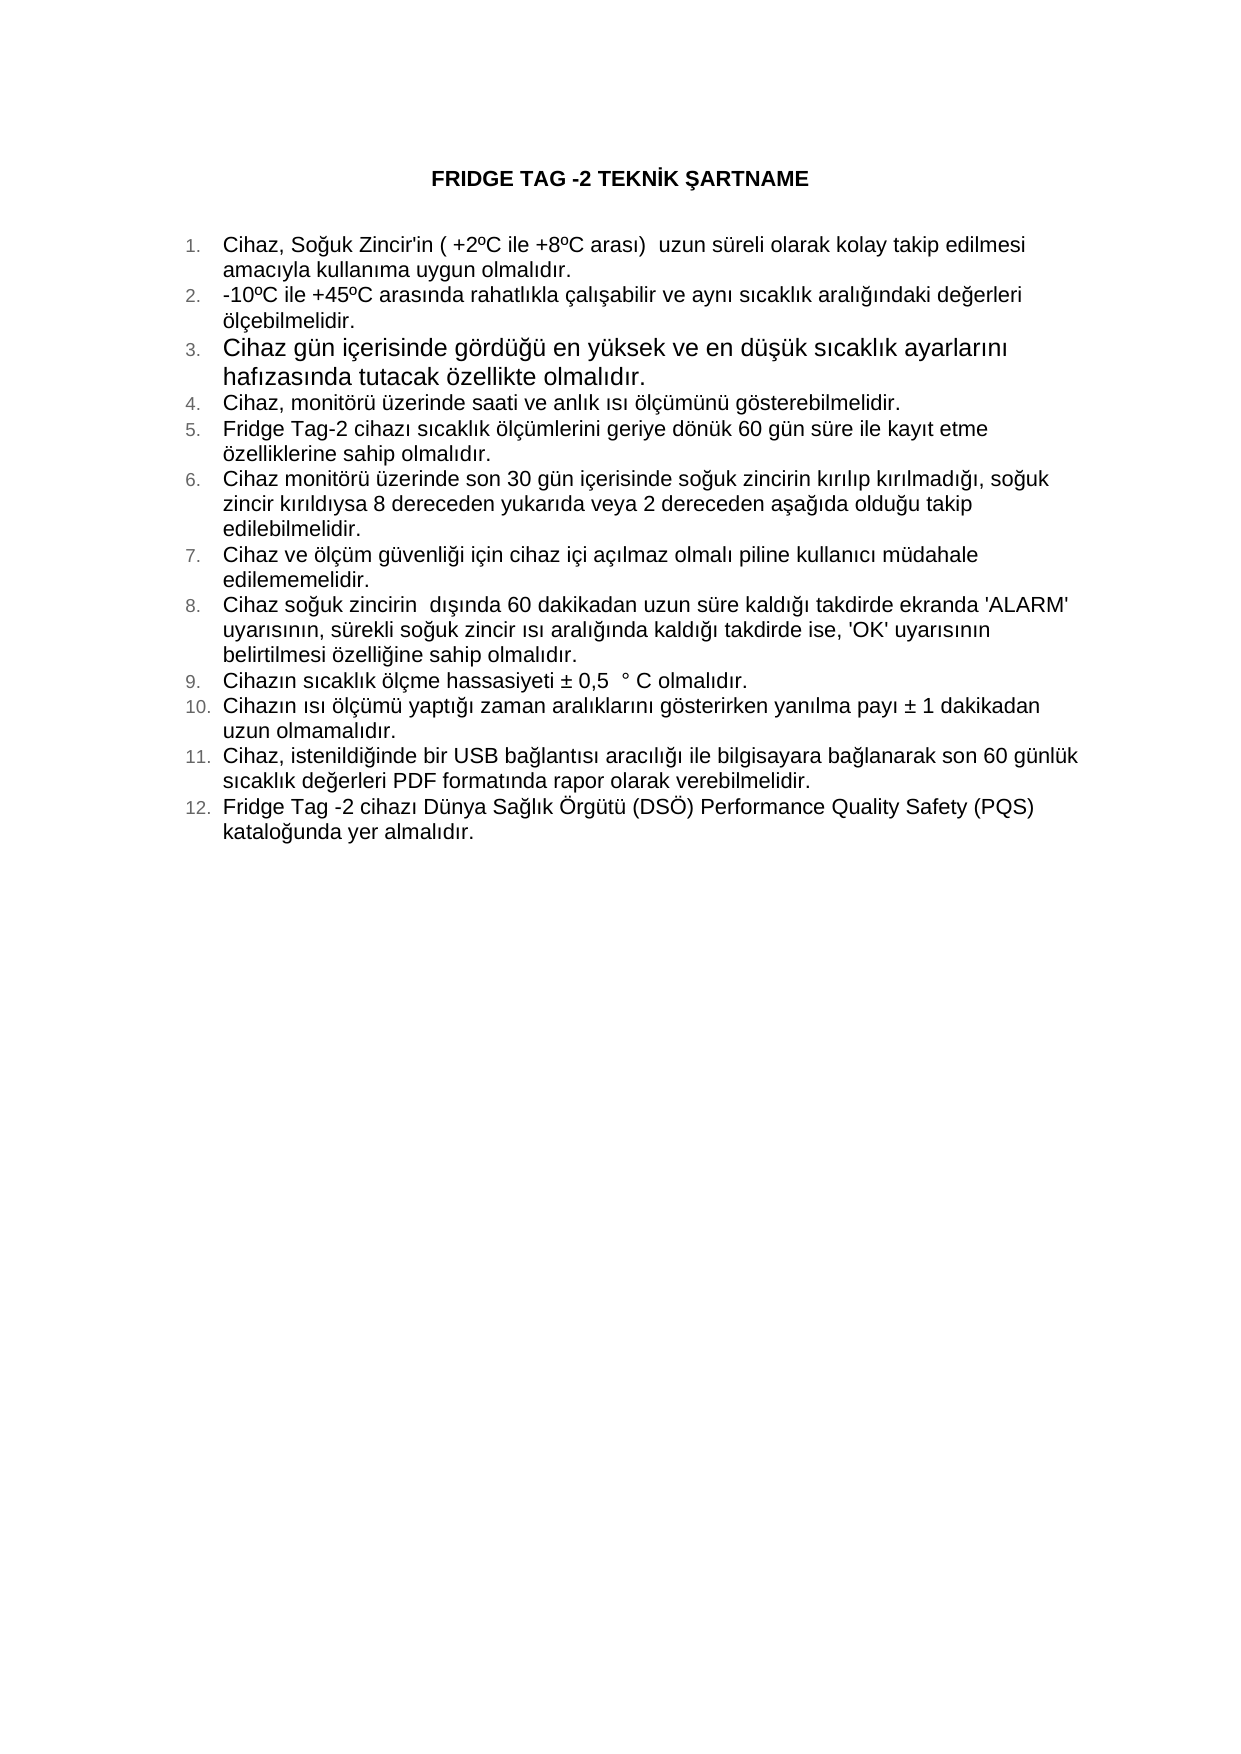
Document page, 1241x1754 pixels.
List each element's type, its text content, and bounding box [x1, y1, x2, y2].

list Cihazın ısı ölçümü yaptığı zaman aralıklarını gösterirken yanılma payı ± 1 dakikadan uzun olmamalıdır. [185, 693, 1093, 743]
text FRIDGE TAG -2 TEKNİK ŞARTNAME [148, 166, 1093, 192]
list Cihaz ve ölçüm güvenliği için cihaz içi açılmaz olmalı piline kullanıcı müdahale edilememelidir. [185, 541, 1093, 592]
list Fridge Tag-2 cihazı sıcaklık ölçümlerini geriye dönük 60 gün süre ile kayıt etme özelliklerine sahip olmalıdır. [185, 415, 1093, 466]
list Cihaz monitörü üzerinde son 30 gün içerisinde soğuk zincirin kırılıp kırılmadığı, soğuk zincir kırıldıysa 8 dereceden yukarıda veya 2 dereceden aşağıda olduğu takip edilebilmelidir. [185, 466, 1093, 541]
list Cihaz, istenildiğinde bir USB bağlantısı aracılığı ile bilgisayara bağlanarak son 60 günlük sıcaklık değerleri PDF formatında rapor olarak verebilmelidir. [185, 743, 1093, 793]
list Cihaz, Soğuk Zincir'in ( +2ºC ile +8ºC arası) uzun süreli olarak kolay takip edilmesi amacıyla kullanıma uygun olmalıdır. [185, 232, 1093, 282]
list -10ºC ile +45ºC arasında rahatlıkla çalışabilir ve aynı sıcaklık aralığındaki değerleri ölçebilmelidir. [185, 282, 1093, 333]
list Cihaz, monitörü üzerinde saati ve anlık ısı ölçümünü gösterebilmelidir. [185, 390, 1093, 415]
list Cihaz soğuk zincirin dışında 60 dakikadan uzun süre kaldığı takdirde ekranda 'ALARM' uyarısının, sürekli soğuk zincir ısı aralığında kaldığı takdirde ise, 'OK' uyarısının belirtilmesi özelliğine sahip olmalıdır. [185, 592, 1093, 667]
list Fridge Tag -2 cihazı Dünya Sağlık Örgütü (DSÖ) Performance Quality Safety (PQS) kataloğunda yer almalıdır. [185, 793, 1093, 844]
list Cihaz gün içerisinde gördüğü en yüksek ve en düşük sıcaklık ayarlarını hafızasında tutacak özellikte olmalıdır. [185, 333, 1093, 390]
list Cihazın sıcaklık ölçme hassasiyeti ± 0,5 ° C olmalıdır. [185, 667, 1093, 693]
